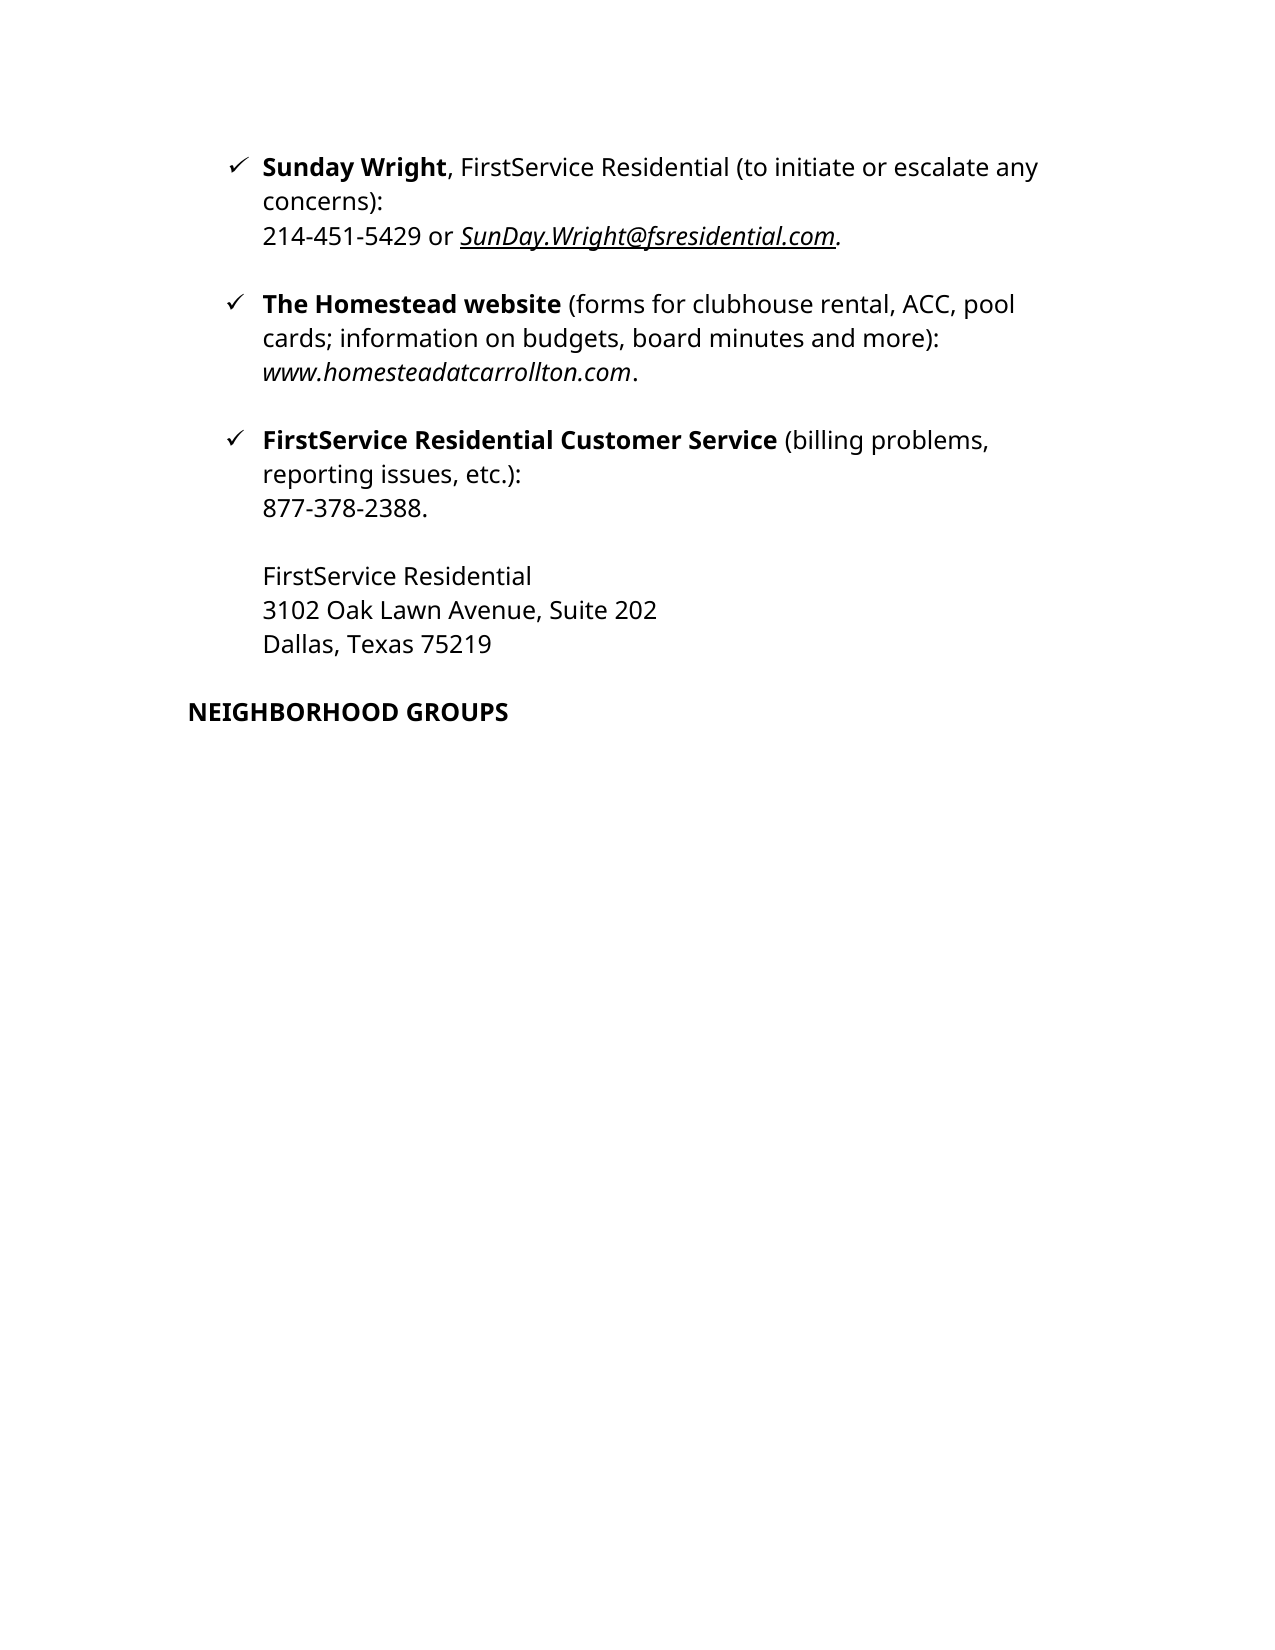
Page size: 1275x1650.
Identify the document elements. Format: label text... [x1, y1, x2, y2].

text NEIGHBORHOOD GROUPS [187, 695, 1087, 729]
list The Homestead website (forms for clubhouse rental, ACC, pool cards; information on budgets, board minutes and more): www.homesteadatcarrollton.com. [225, 286, 1087, 388]
text 877-378-2388. [262, 491, 1087, 525]
text FirstService Residential 3102 Oak Lawn Avenue, Suite 202 Dallas, Texas 75219 [262, 559, 1087, 661]
list Sunday Wright, FirstService Residential (to initiate or escalate any concerns): [225, 150, 1087, 218]
list FirstService Residential Customer Service (billing problems, reporting issues, etc.): [225, 422, 1087, 491]
text 214-451-5429 or SunDay.Wright@fsresidential.com. [262, 218, 1087, 252]
